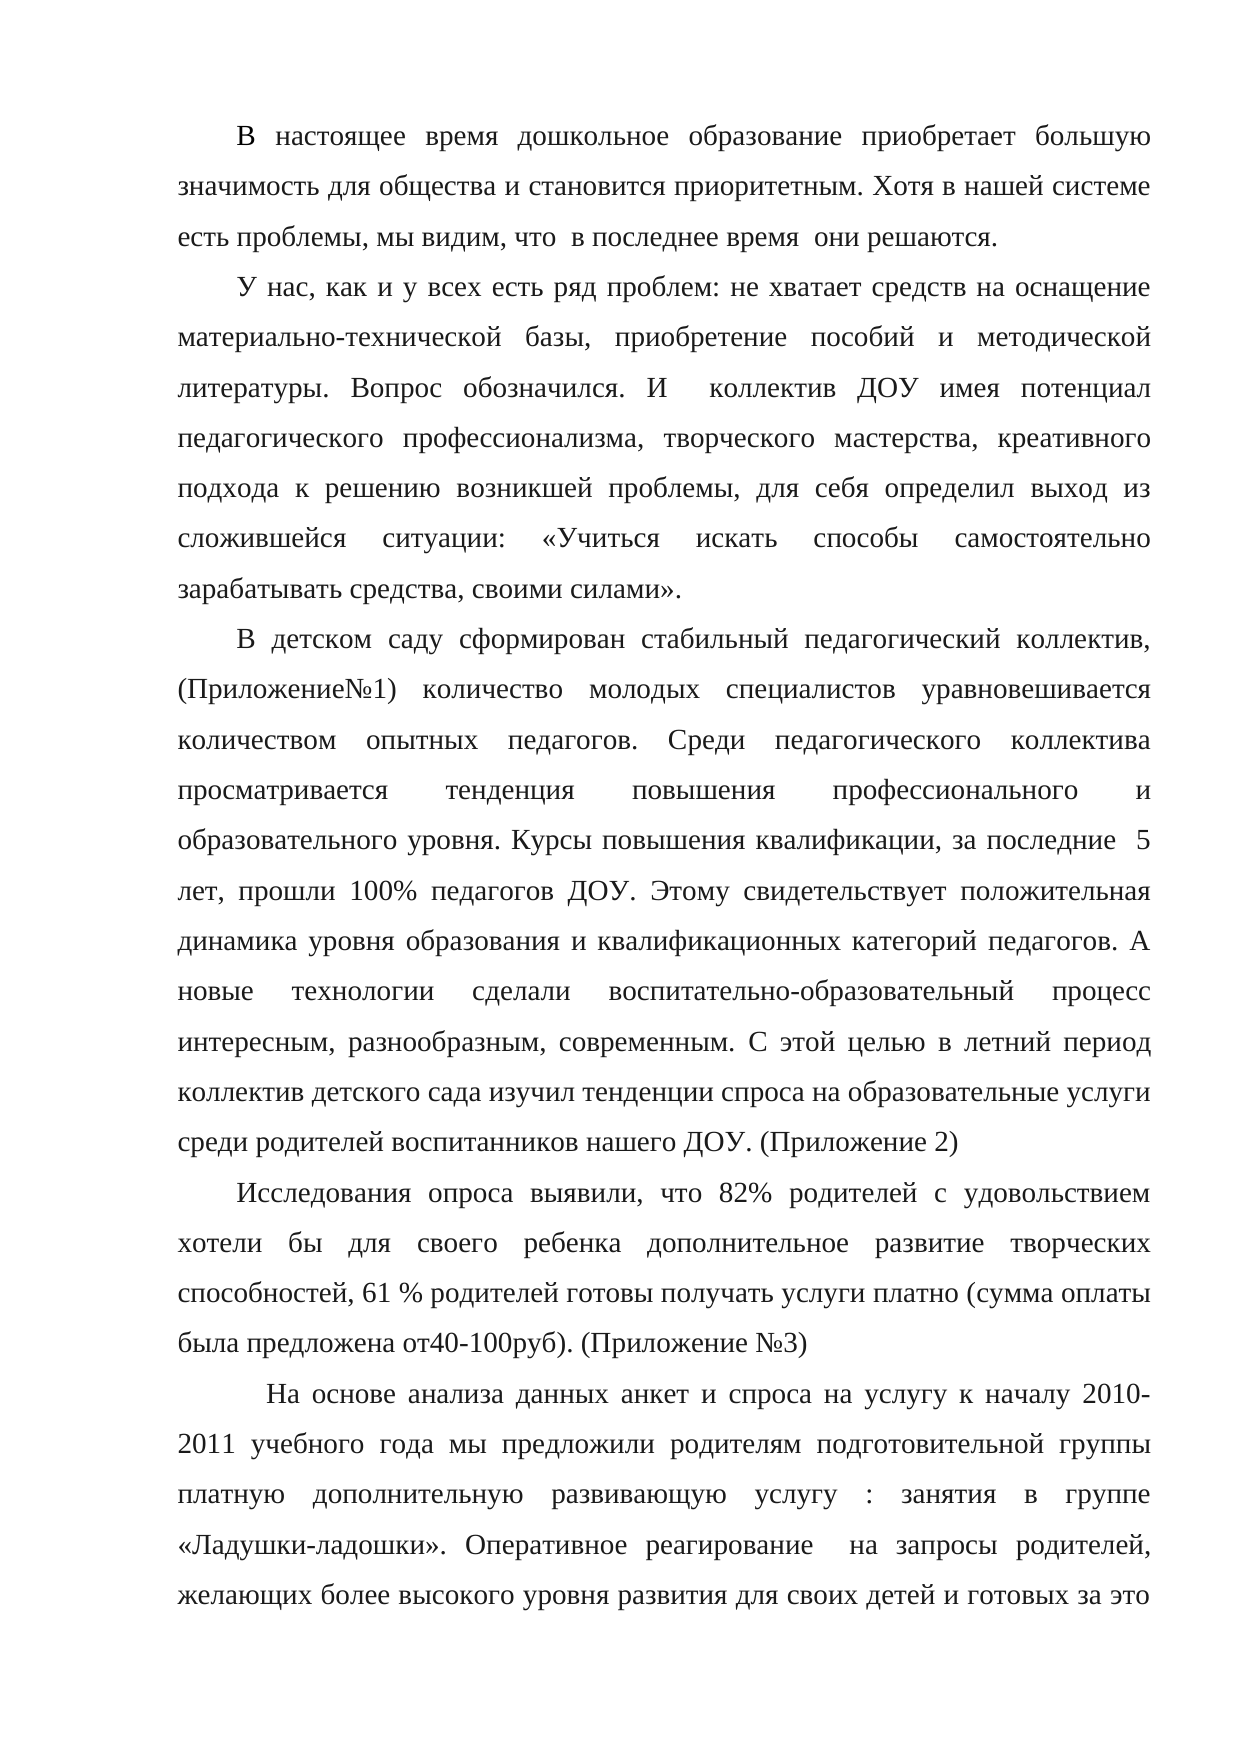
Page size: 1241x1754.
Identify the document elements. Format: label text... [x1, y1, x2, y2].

text У нас, как и у всех есть ряд проблем: не хватает средств на оснащение материально-технической базы, приобретение пособий и методической литературы. Вопрос обозначился. И коллектив ДОУ имея потенциал педагогического профессионализма, творческого мастерства, креативного подхода к решению возникшей проблемы, для себя определил выход из сложившейся ситуации: «Учиться искать способы самостоятельно зарабатывать средства, своими силами». [177, 269, 1152, 604]
text В детском саду сформирован стабильный педагогический коллектив,(Приложение№1) количество молодых специалистов уравновешивается количеством опытных педагогов. Среди педагогического коллектива просматривается тенденция повышения профессионального и образовательного уровня. Курсы повышения квалификации, за последние 5 лет, прошли 100% педагогов ДОУ. Этому свидетельствует положительная динамика уровня образования и квалификационных категорий педагогов. А новые технологии сделали воспитательно-образовательный процесс интересным, разнообразным, современным. С этой целью в летний период коллектив детского сада изучил тенденции спроса на образовательные услуги среди родителей воспитанников нашего ДОУ. (Приложение 2) [177, 621, 1152, 1158]
text В настоящее время дошкольное образование приобретает большую значимость для общества и становится приоритетным. Хотя в нашей системе есть проблемы, мы видим, что в последнее время они решаются. [177, 118, 1152, 252]
text Исследования опроса выявили, что 82% родителей с удовольствием хотели бы для своего ребенка дополнительное развитие творческих способностей, 61 % родителей готовы получать услуги платно (сумма оплаты была предложена от40-100руб). (Приложение №3) [177, 1175, 1152, 1359]
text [177, 1376, 1152, 1611]
